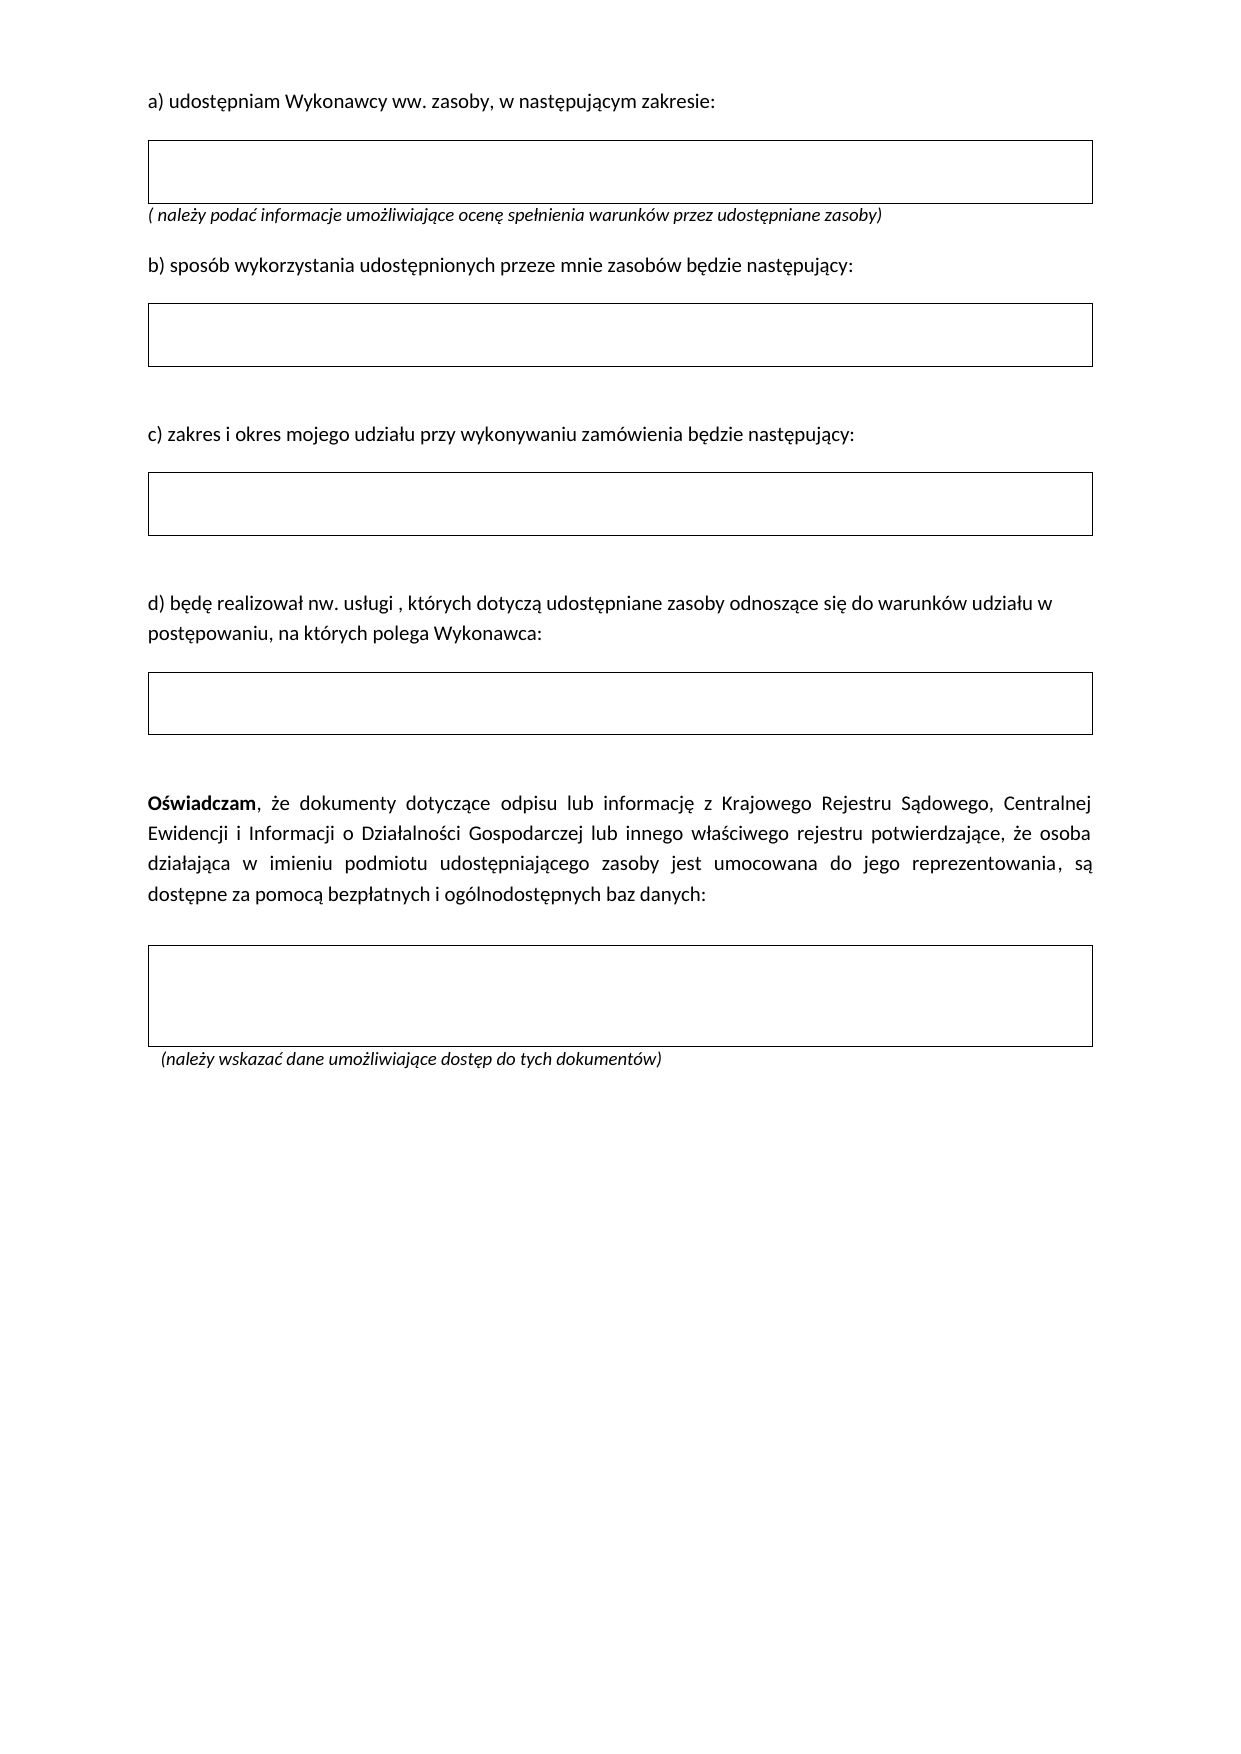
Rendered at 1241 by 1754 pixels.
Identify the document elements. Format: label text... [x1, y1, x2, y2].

table_header [149, 473, 1092, 535]
text Oświadczam, że dokumenty dotyczące odpisu lub informację z Krajowego Rejestru Sądowego, Centralnej Ewidencji i Informacji o Działalności Gospodarczej lub innego właściwego rejestru potwierdzające, że osoba działająca w imieniu podmiotu udostępniającego zasoby jest umocowana do jego reprezentowania, są dostępne za pomocą bezpłatnych i ogólnodostępnych baz danych: [148, 790, 1093, 906]
text c) zakres i okres mojego udziału przy wykonywaniu zamówienia będzie następujący: [148, 421, 1093, 446]
table_header [149, 141, 1092, 202]
text d) będę realizował nw. usługi , których dotyczą udostępniane zasoby odnoszące się do warunków udziału w postępowaniu, na których polega Wykonawca: [148, 590, 1093, 646]
text ( należy podać informacje umożliwiające ocenę spełnienia warunków przez udostępniane zasoby) [148, 204, 1093, 226]
text b) sposób wykorzystania udostępnionych przeze mnie zasobów będzie następujący: [148, 252, 1093, 277]
table_header [149, 304, 1092, 366]
text (należy wskazać dane umożliwiające dostęp do tych dokumentów) [148, 1047, 1093, 1070]
table_header [149, 673, 1092, 734]
text a) udostępniam Wykonawcy ww. zasoby, w następującym zakresie: [148, 89, 1093, 114]
table_header [149, 946, 1092, 1046]
